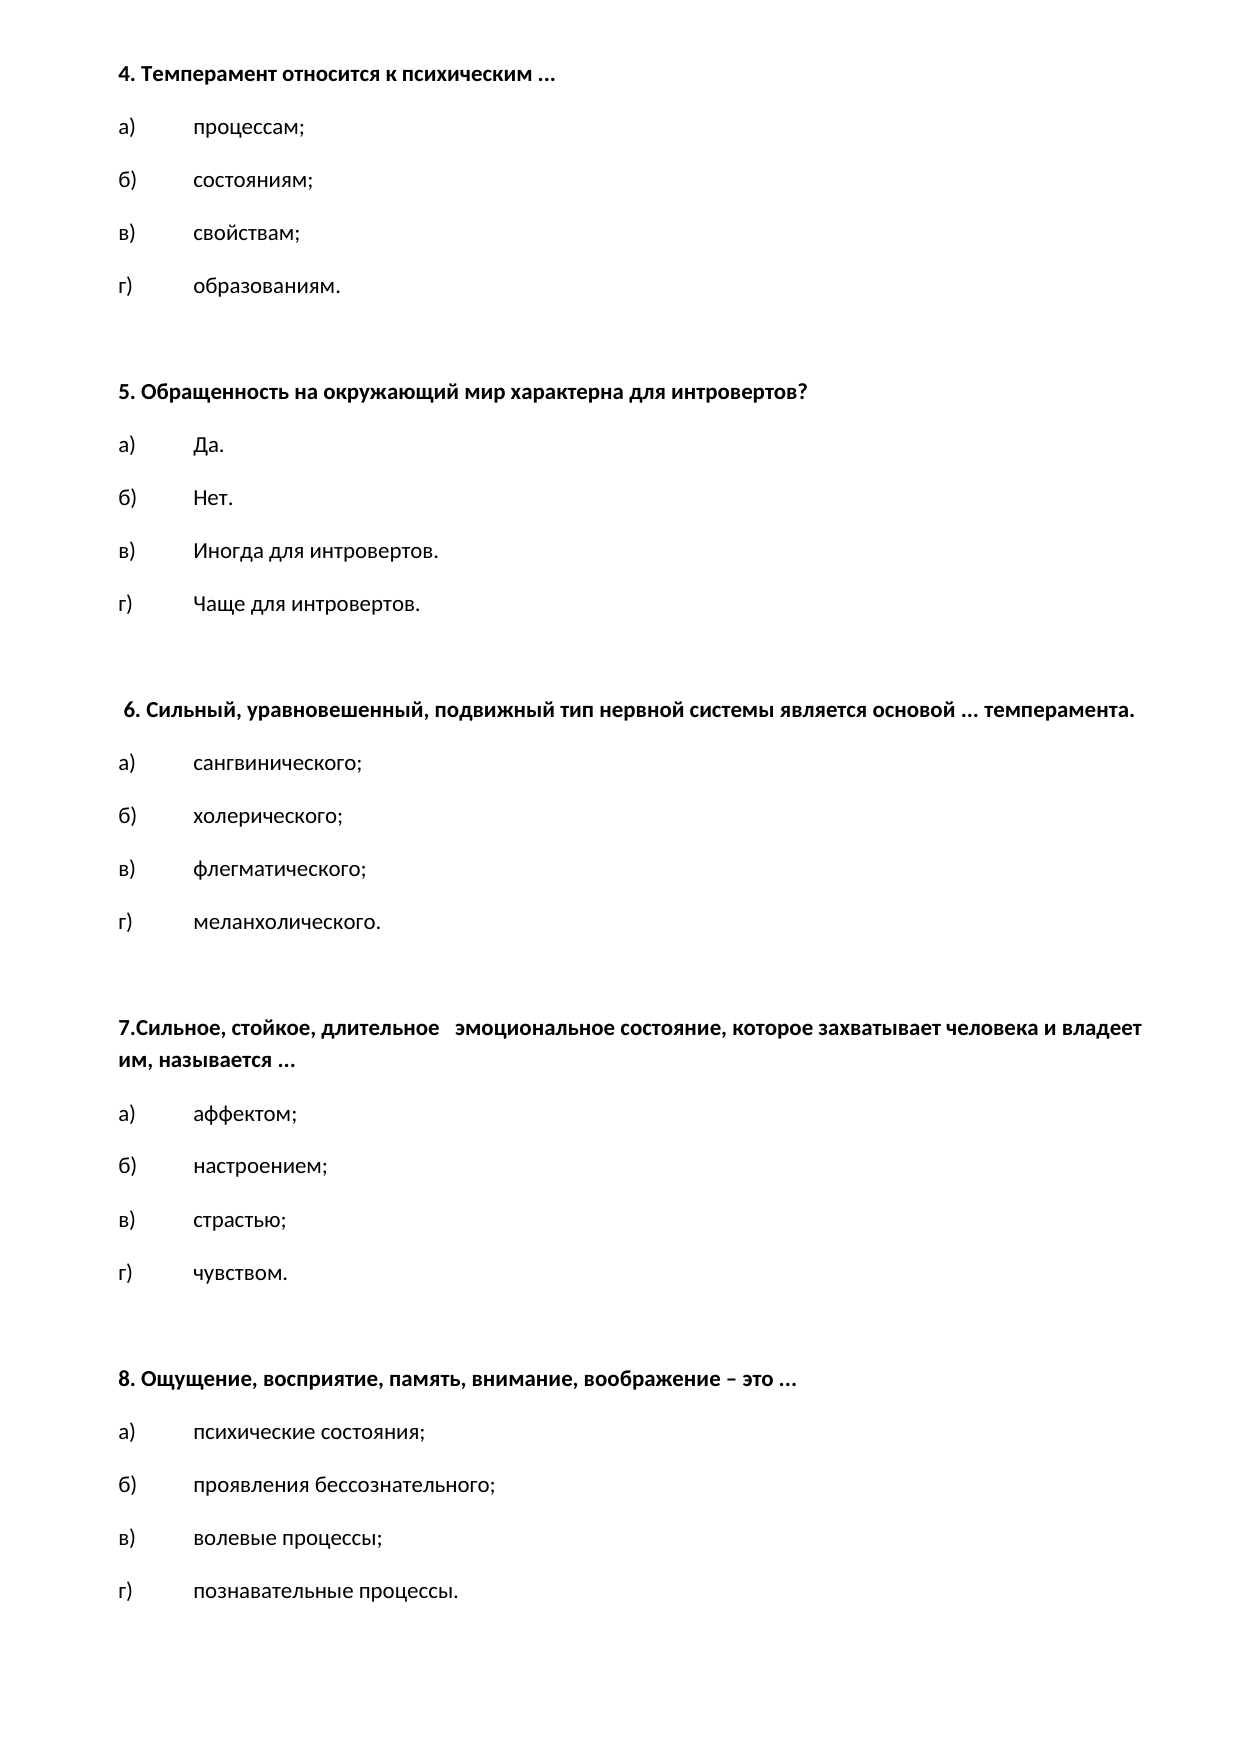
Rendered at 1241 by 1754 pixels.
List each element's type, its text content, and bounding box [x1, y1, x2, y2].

text б) проявления бессознательного; [118, 1470, 1181, 1498]
text в) флегматического; [118, 854, 1181, 882]
text б) Нет. [118, 483, 1181, 511]
text в) Иногда для интровертов. [118, 536, 1181, 564]
text а) процессам; [118, 112, 1181, 140]
text а) сангвинического; [118, 748, 1181, 776]
text в) свойствам; [118, 218, 1181, 246]
text 8. Ощущение, восприятие, память, внимание, воображение – это ... [118, 1364, 1181, 1392]
text б) настроением; [118, 1152, 1181, 1180]
text г) чувством. [118, 1258, 1181, 1286]
text 4. Темперамент относится к психическим ... [118, 59, 1181, 87]
text г) познавательные процессы. [118, 1576, 1181, 1604]
text 7.Сильное, стойкое, длительное эмоциональное состояние, которое захватывает человека и владеет им, называется ... [118, 1013, 1181, 1074]
text 5. Обращенность на окружающий мир характерна для интровертов? [118, 377, 1181, 405]
text 6. Сильный, уравновешенный, подвижный тип нервной системы является основой ... темперамента. [118, 695, 1181, 723]
text г) Чаще для интровертов. [118, 589, 1181, 617]
text в) волевые процессы; [118, 1523, 1181, 1551]
text б) холерического; [118, 801, 1181, 829]
text а) психические состояния; [118, 1417, 1181, 1445]
text в) страстью; [118, 1205, 1181, 1233]
text б) состояниям; [118, 165, 1181, 193]
text г) меланхолического. [118, 907, 1181, 935]
text г) образованиям. [118, 271, 1181, 299]
text а) аффектом; [118, 1099, 1181, 1127]
text а) Да. [118, 430, 1181, 458]
